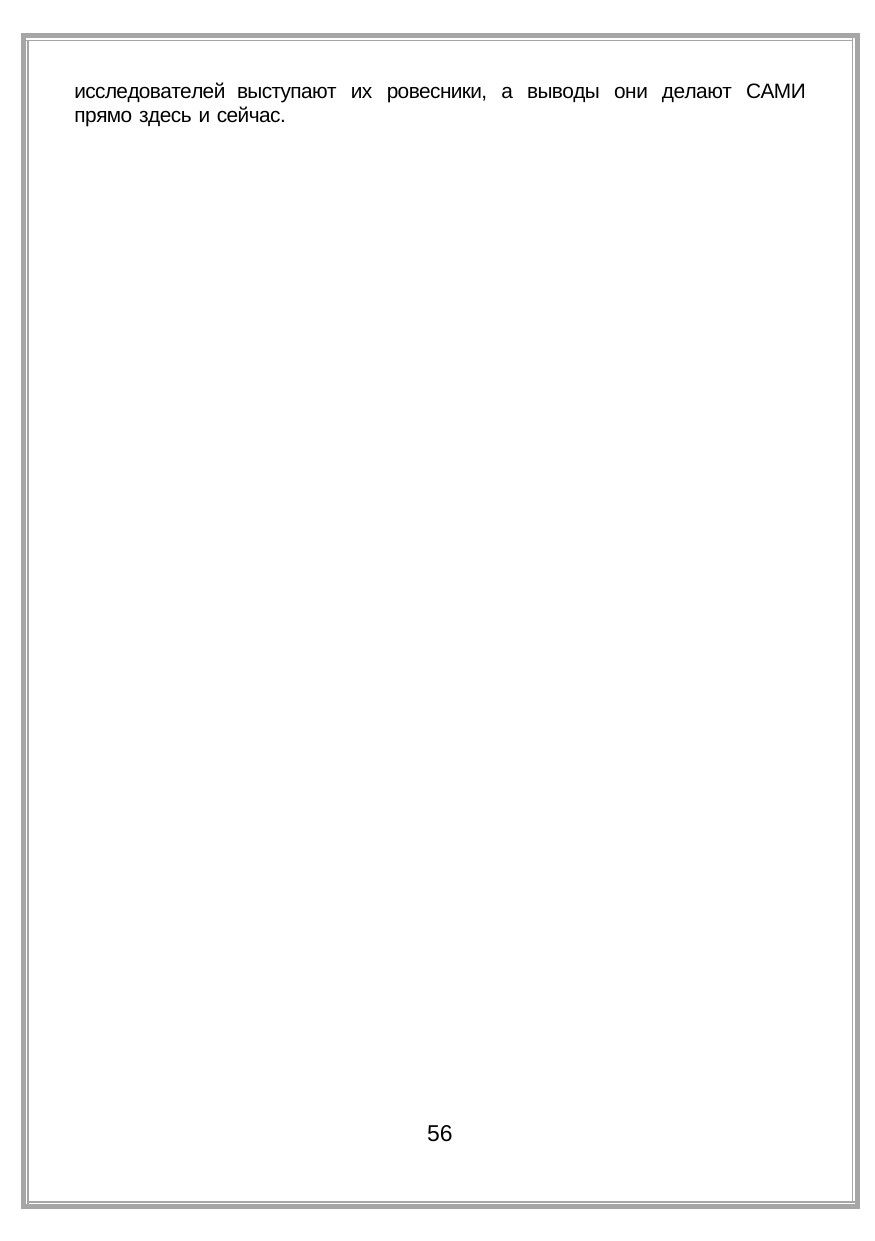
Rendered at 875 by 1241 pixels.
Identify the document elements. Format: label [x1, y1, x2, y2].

text [74, 79, 806, 127]
